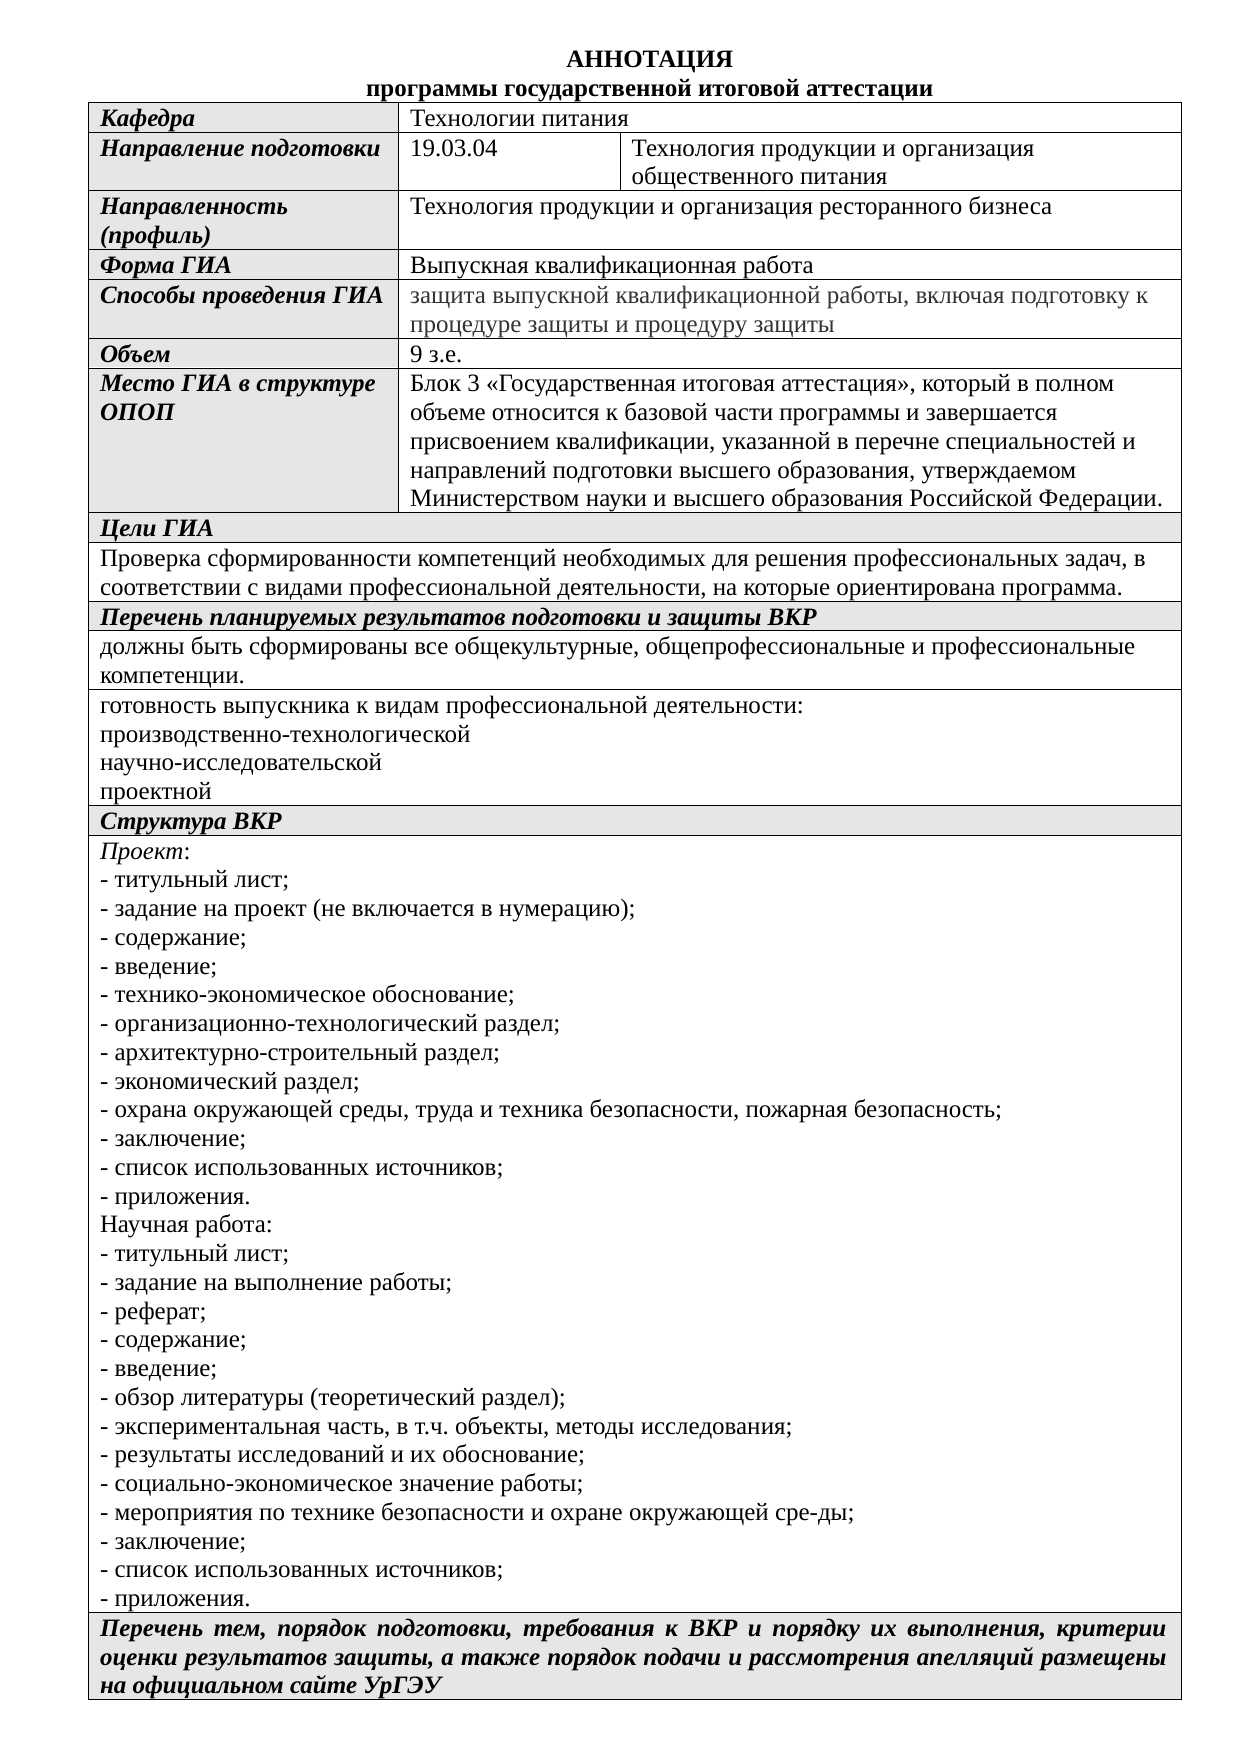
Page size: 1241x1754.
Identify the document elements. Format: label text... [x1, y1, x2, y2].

table_cell Способы проведения ГИА [89, 280, 398, 338]
table_cell Технология продукции и организация общественного питания [621, 133, 1181, 190]
text АННОТАЦИЯ [118, 44, 1181, 73]
table_cell Проверка сформированности компетенций необходимых для решения профессиональных задач, в соответствии с видами профессиональной деятельности, на которые ориентирована программа. [89, 543, 1181, 601]
table_cell Структура ВКР [89, 806, 1181, 835]
table_cell Направленность (профиль) [89, 191, 398, 249]
table_cell Проект: - титульный лист; - задание на проект (не включается в нумерацию); - содержание; - введение; - технико-экономическое обоснование; - организационно-технологический раздел; - архитектурно-строительный раздел; - экономический раздел; - охрана окружающей среды, труда и техника безопасности, пожарная безопасность; - заключение; - список использованных источников; - приложения. Научная работа: - титульный лист; - задание на выполнение работы; - реферат; - содержание; - введение; - обзор литературы (теоретический раздел); - экспериментальная часть, в т.ч. объекты, методы исследования; - результаты исследований и их обоснование; - социально-экономическое значение работы; - мероприятия по технике безопасности и охране окружающей сре-ды; - заключение; - список использованных источников; - приложения. [89, 836, 1181, 1612]
text программы государственной итоговой аттестации [118, 73, 1181, 102]
table_header Кафедра [89, 103, 398, 132]
table_cell готовность выпускника к видам профессиональной деятельности: производственно-технологической научно-исследовательской проектной [89, 690, 1181, 805]
table_cell 19.03.04 [399, 133, 620, 190]
table_cell Объем [89, 339, 398, 367]
table_cell Перечень тем, порядок подготовки, требования к ВКР и порядку их выполнения, критерии оценки результатов защиты, а также порядок подачи и рассмотрения апелляций размещены на официальном сайте УрГЭУ [89, 1613, 1181, 1699]
table_header Технологии питания [399, 103, 1181, 132]
table_cell Перечень планируемых результатов подготовки и защиты ВКР [89, 602, 1181, 630]
table_cell Форма ГИА [89, 250, 398, 279]
table_cell Место ГИА в структуре ОПОП [89, 369, 398, 512]
table_cell Направление подготовки [89, 133, 398, 190]
table_cell Выпускная квалификационная работа [399, 250, 1181, 279]
table_cell защита выпускной квалификационной работы, включая подготовку к процедуре защиты и процедуру защиты [835, 280, 1181, 338]
table_cell должны быть сформированы все общекультурные, общепрофессиональные и профессиональные компетенции. [89, 631, 1181, 689]
table_cell Блок 3 «Государственная итоговая аттестация», который в полном объеме относится к базовой части программы и завершается присвоением квалификации, указанной в перечне специальностей и направлений подготовки высшего образования, утверждаемом Министерством науки и высшего образования Российской Федерации. [399, 369, 1181, 512]
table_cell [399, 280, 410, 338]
table_cell 9 з.е. [399, 339, 1181, 367]
table_cell Технология продукции и организация ресторанного бизнеса [399, 191, 1181, 249]
table_cell Цели ГИА [89, 513, 1181, 542]
